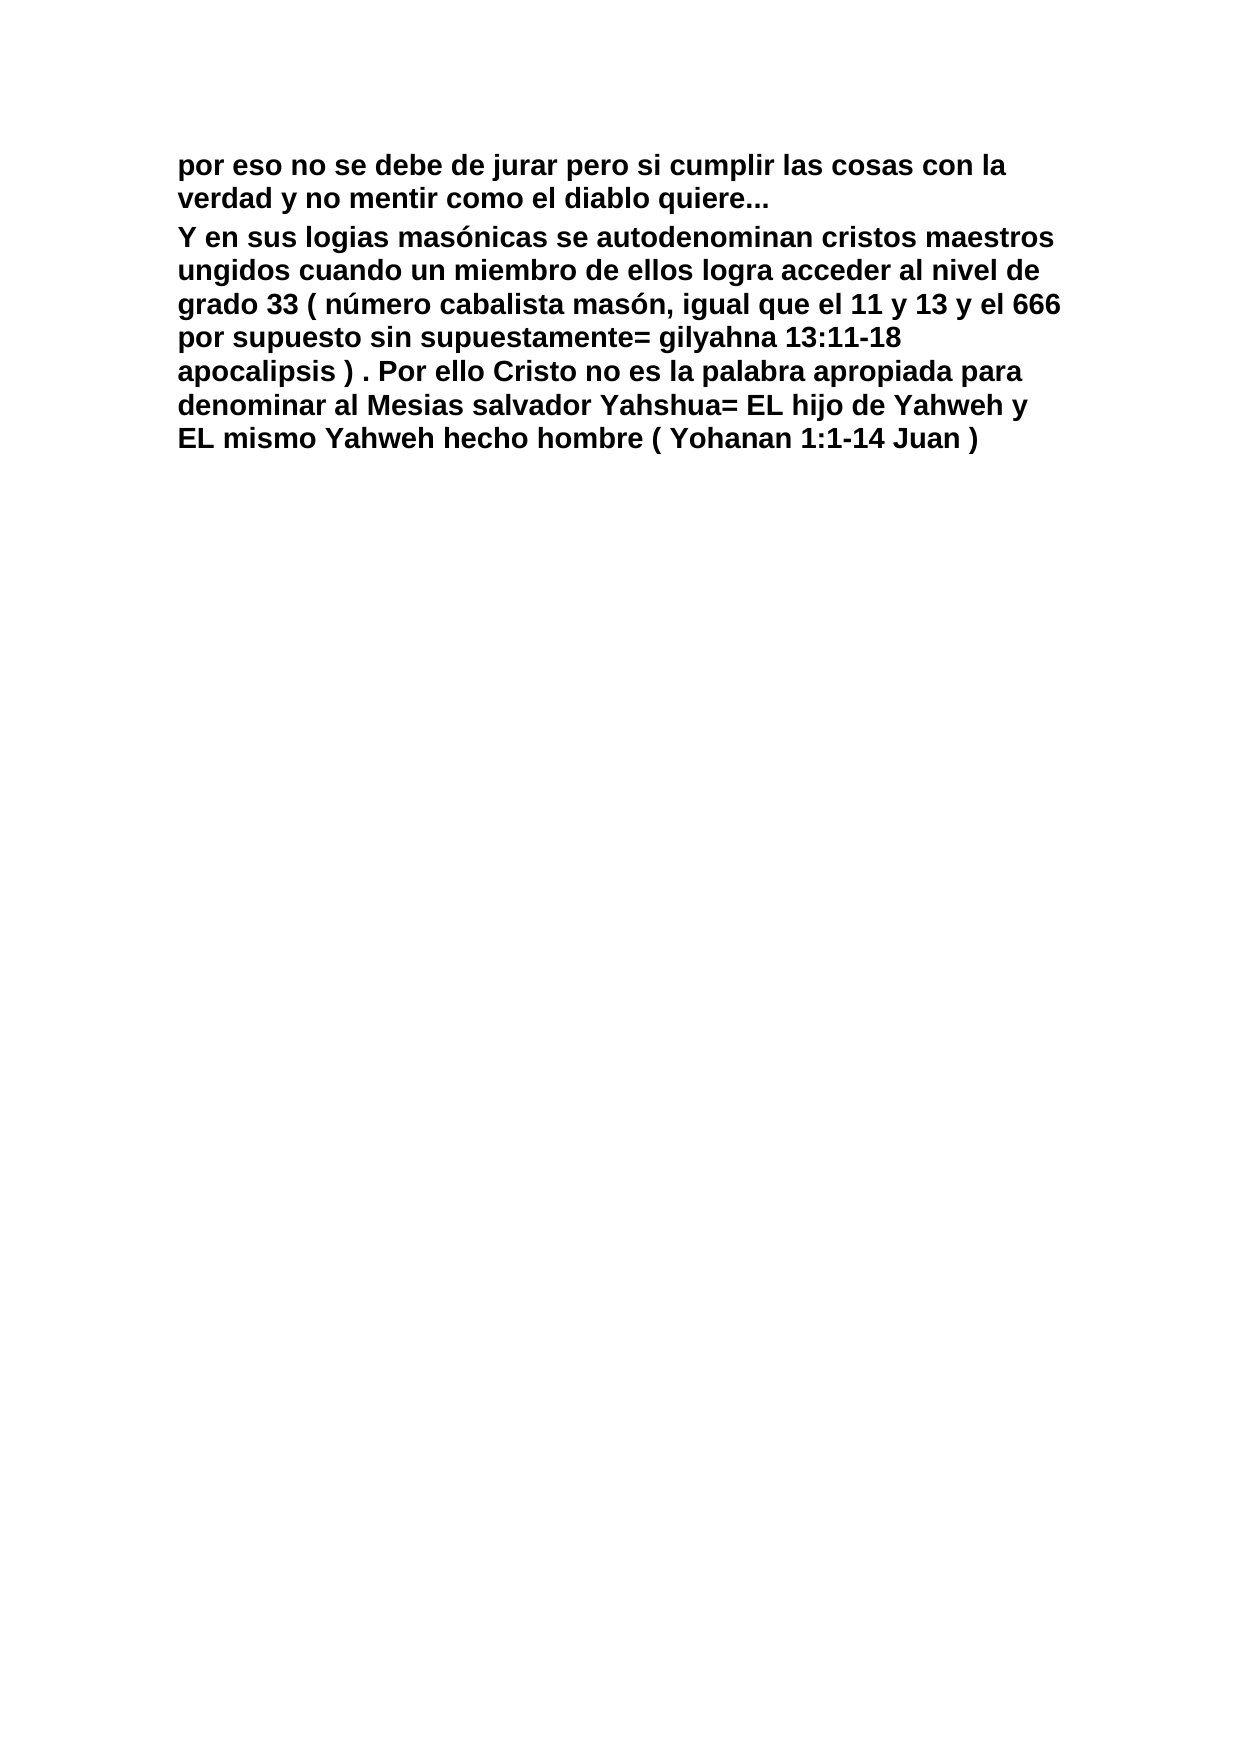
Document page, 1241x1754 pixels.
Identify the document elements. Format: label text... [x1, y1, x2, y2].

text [177, 148, 1063, 215]
text Y en sus logias masónicas se autodenominan cristos maestros ungidos cuando un miembro de ellos logra acceder al nivel de grado 33 ( número cabalista masón, igual que el 11 y 13 y el 666 por supuesto sin supuestamente= gilyahna 13:11-18 apocalipsis ) . Por ello Cristo no es la palabra apropiada para denominar al Mesias salvador Yahshua= EL hijo de Yahweh y EL mismo Yahweh hecho hombre ( Yohanan 1:1-14 Juan ) [177, 220, 1063, 454]
